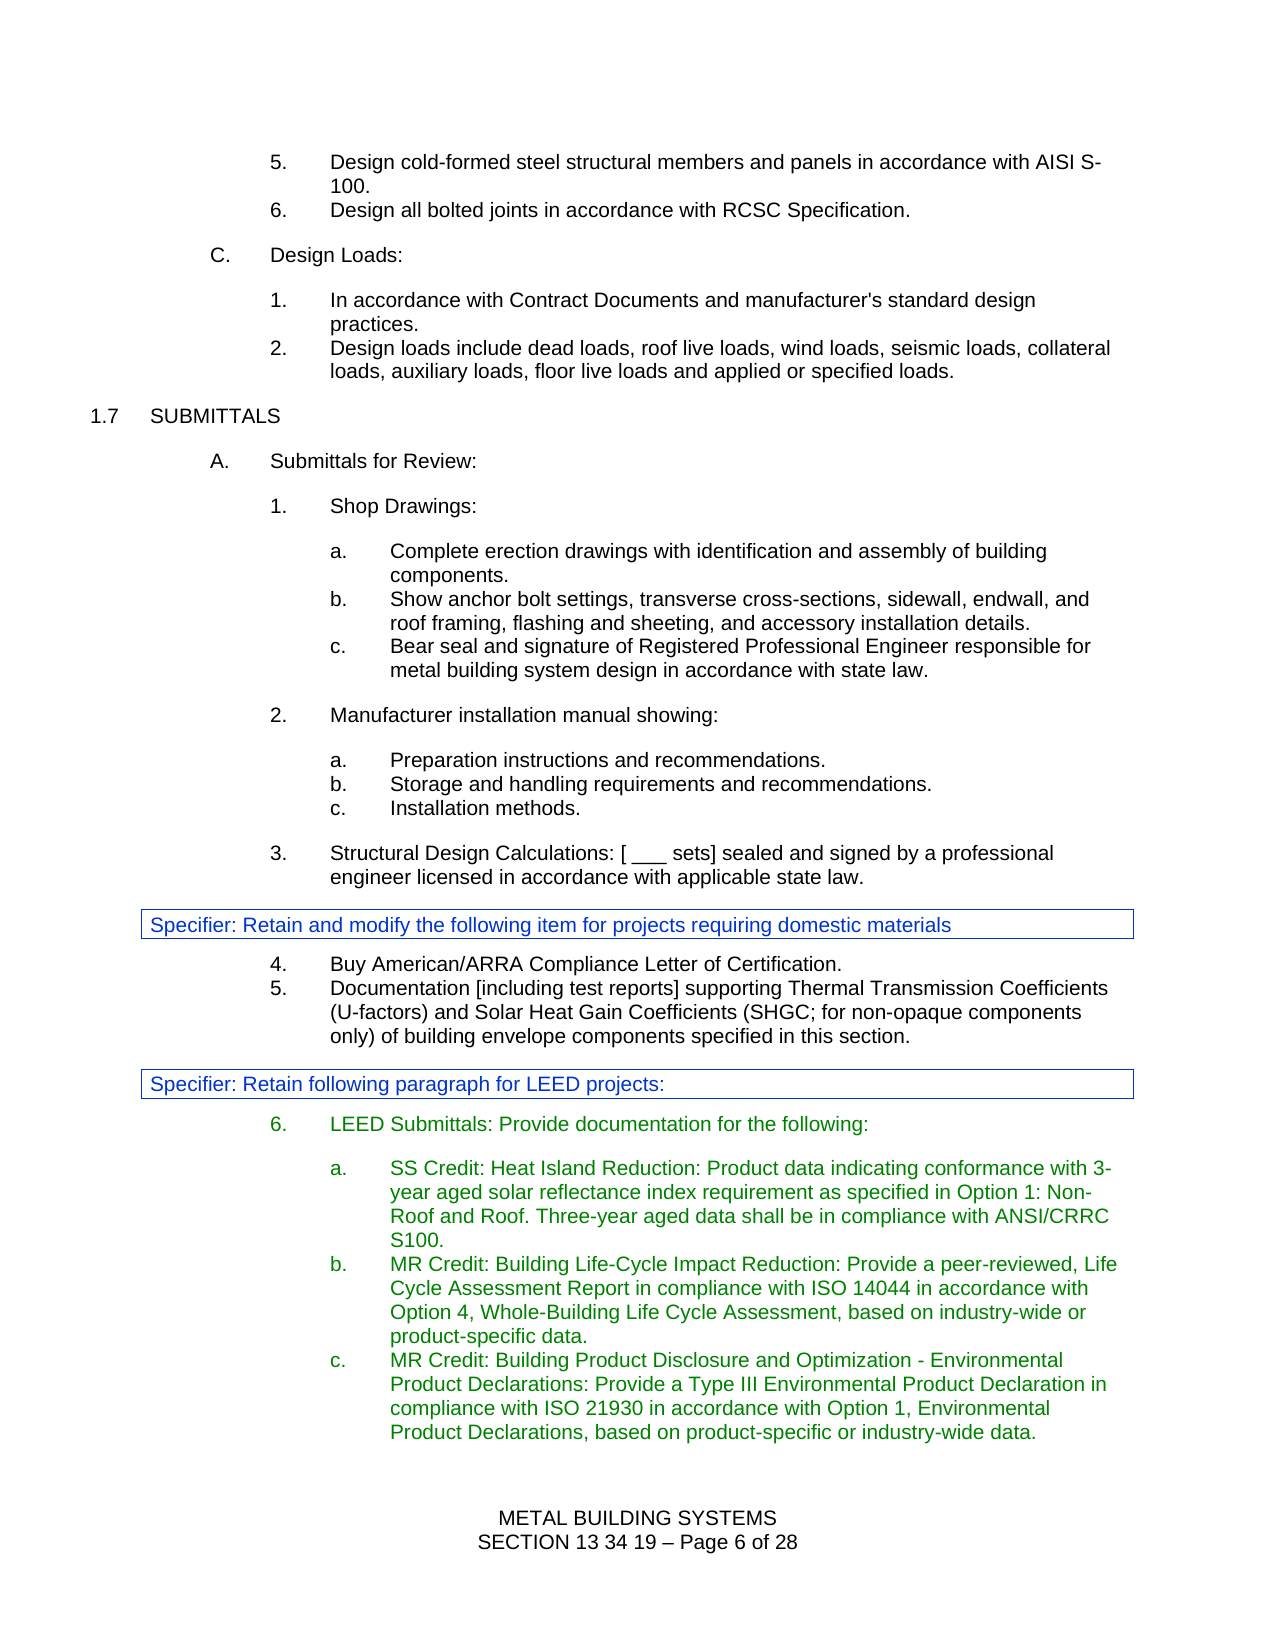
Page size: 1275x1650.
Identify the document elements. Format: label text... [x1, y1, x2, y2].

text Show anchor bolt settings, transverse cross-sections, sidewall, endwall, and roof framing, flashing and sheeting, and accessory installation details. [330, 586, 1125, 634]
text Complete erection drawings with identification and assembly of building components. [330, 538, 1125, 586]
text Structural Design Calculations: [ ___ sets] sealed and signed by a professional engineer licensed in accordance with applicable state law. [270, 841, 1125, 888]
text In accordance with Contract Documents and manufacturer's standard design practices. [270, 287, 1125, 335]
text Specifier: Retain and modify the following item for projects requiring domestic materials [142, 910, 1133, 938]
text Submittals [90, 404, 1125, 428]
text Design loads include dead loads, roof live loads, wind loads, seismic loads, collateral loads, auxiliary loads, floor live loads and applied or specified loads. [270, 335, 1125, 383]
text Design Loads: [210, 243, 1125, 267]
text SS Credit: Heat Island Reduction: Product data indicating conformance with 3-year aged solar reflectance index requirement as specified in Option 1: Non-Roof and Roof. Three-year aged data shall be in compliance with ANSI/CRRC S100. [330, 1156, 1125, 1252]
text Design all bolted joints in accordance with RCSC Specification. [270, 198, 1125, 222]
text Installation methods. [330, 796, 1125, 820]
text Design cold-formed steel structural members and panels in accordance with AISI S-100. [270, 150, 1125, 198]
text Documentation [including test reports] supporting Thermal Transmission Coefficients (U-factors) and Solar Heat Gain Coefficients (SHGC; for non-opaque components only) of building envelope components specified in this section. [270, 976, 1125, 1048]
text MR Credit: Building Product Disclosure and Optimization - Environmental Product Declarations: Provide a Type III Environmental Product Declaration in compliance with ISO 21930 in accordance with Option 1, Environmental Product Declarations, based on product-specific or industry-wide data. [330, 1348, 1125, 1444]
text LEED Submittals: Provide documentation for the following: [270, 1111, 1125, 1135]
text Shop Drawings: [270, 494, 1125, 518]
text Specifier: Retain following paragraph for LEED projects: [142, 1070, 1133, 1098]
text Submittals for Review: [210, 449, 1125, 473]
text Buy American/ARRA Compliance Letter of Certification. [270, 952, 1125, 976]
text Bear seal and signature of Registered Professional Engineer responsible for metal building system design in accordance with state law. [330, 634, 1125, 682]
text MR Credit: Building Life-Cycle Impact Reduction: Provide a peer-reviewed, Life Cycle Assessment Report in compliance with ISO 14044 in accordance with Option 4, Whole-Building Life Cycle Assessment, based on industry-wide or product-specific data. [330, 1252, 1125, 1348]
text Manufacturer installation manual showing: [270, 703, 1125, 727]
text Storage and handling requirements and recommendations. [330, 772, 1125, 796]
text Preparation instructions and recommendations. [330, 748, 1125, 772]
